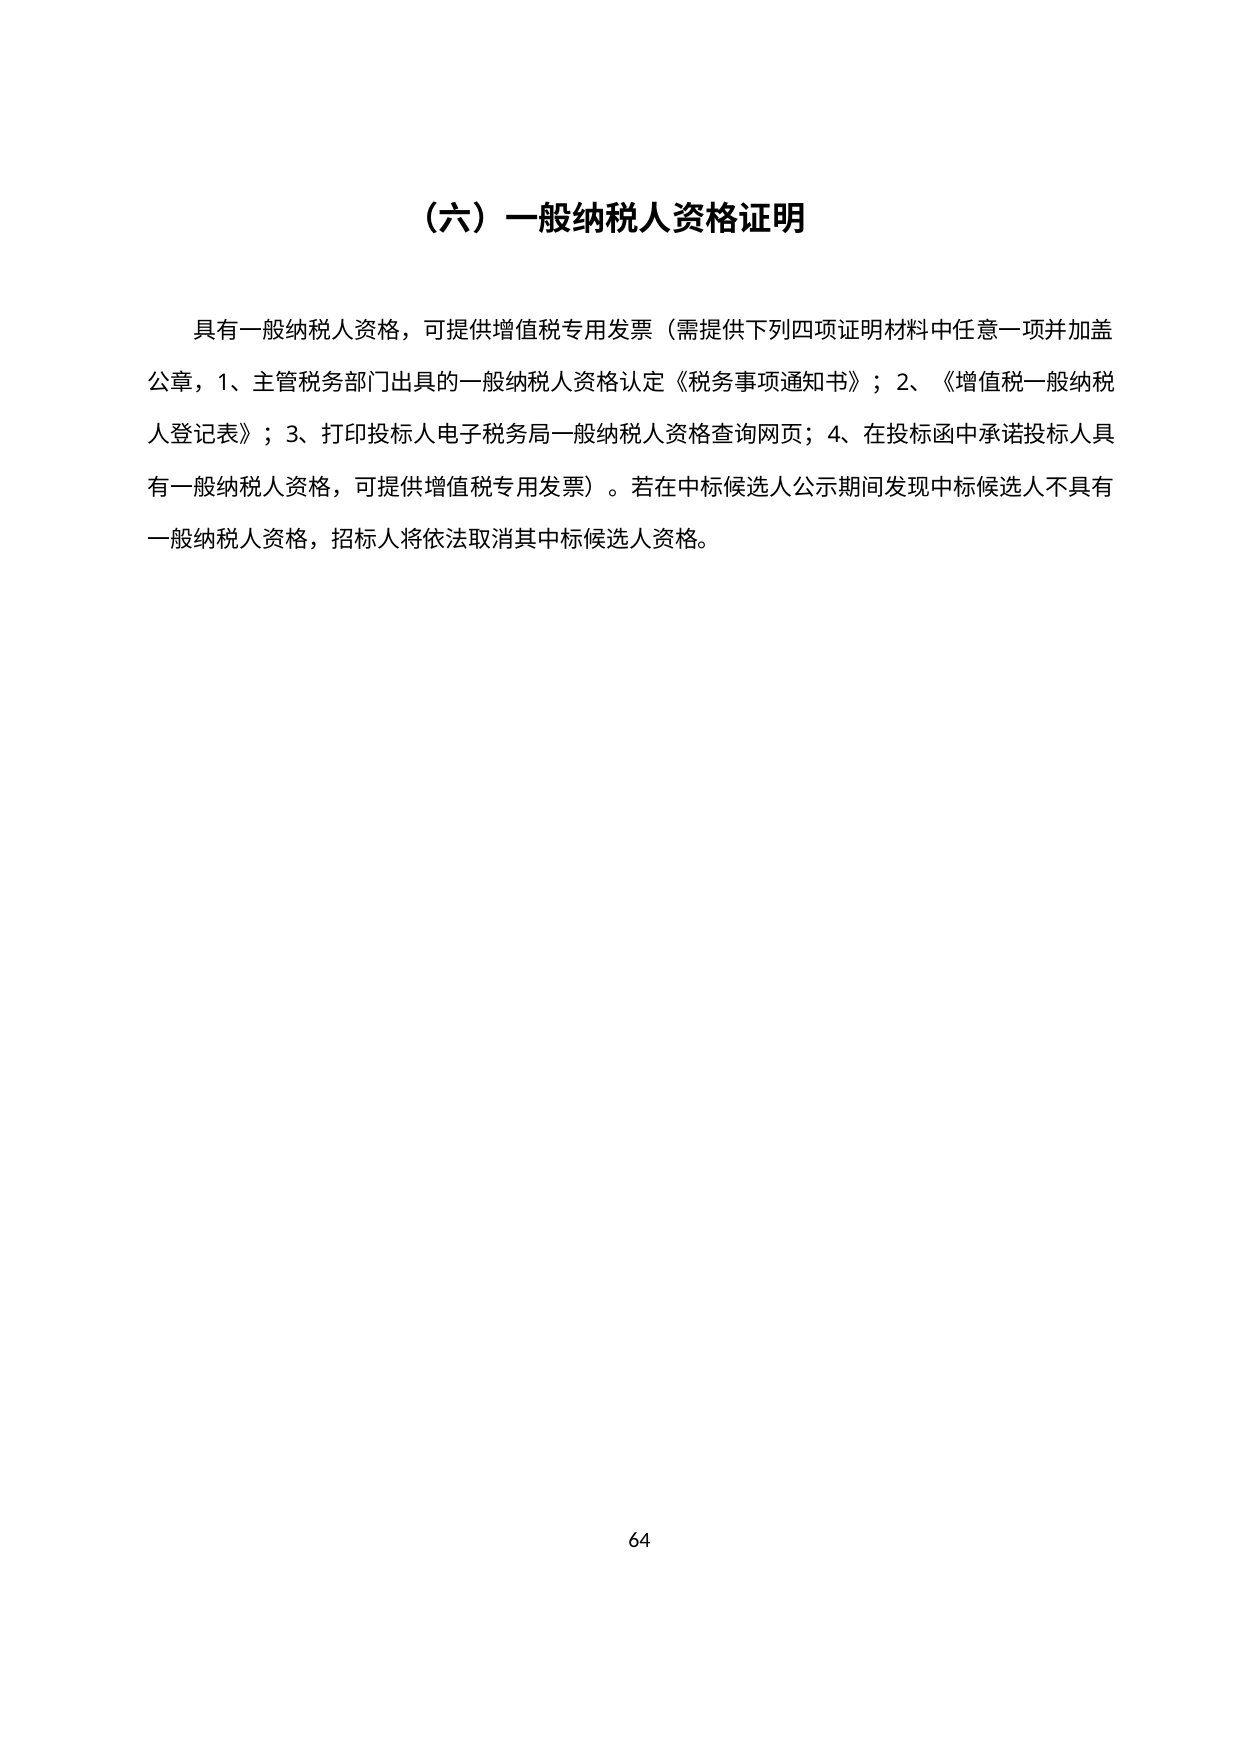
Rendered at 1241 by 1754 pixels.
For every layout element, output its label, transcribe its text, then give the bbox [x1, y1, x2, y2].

text （六）一般纳税人资格证明 [92, 192, 1118, 240]
text 具有一般纳税人资格，可提供增值税专用发票（需提供下列四项证明材料中任意一项并加盖公章，1、主管税务部门出具的一般纳税人资格认定《税务事项通知书》；2、《增值税一般纳税人登记表》；3、打印投标人电子税务局一般纳税人资格查询网页；4、在投标函中承诺投标人具有一般纳税人资格，可提供增值税专用发票）。若在中标候选人公示期间发现中标候选人不具有一般纳税人资格，招标人将依法取消其中标候选人资格。 [148, 310, 1116, 554]
